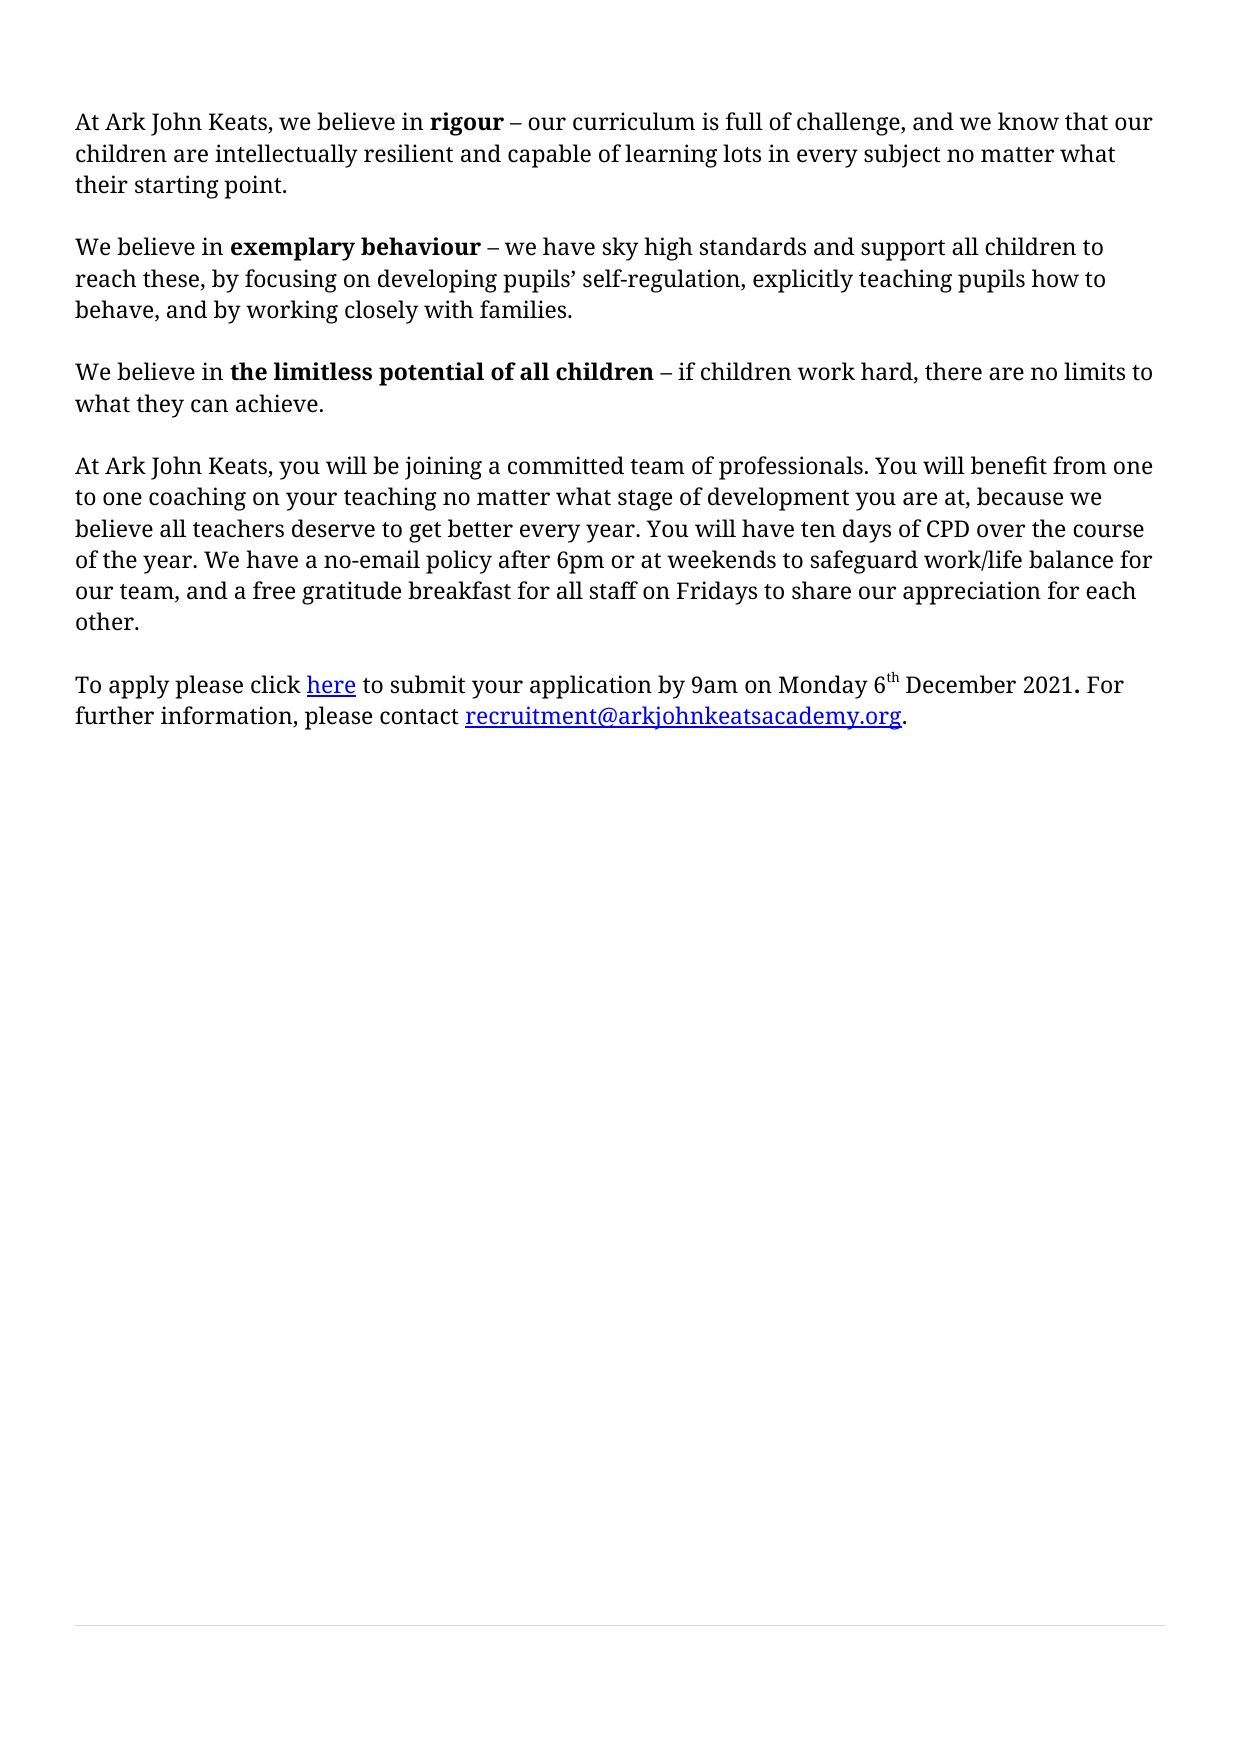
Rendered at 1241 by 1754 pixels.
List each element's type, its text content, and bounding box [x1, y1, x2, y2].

text At Ark John Keats, you will be joining a committed team of professionals. You will benefit from one to one coaching on your teaching no matter what stage of development you are at, because we believe all teachers deserve to get better every year. You will have ten days of CPD over the course of the year. We have a no-email policy after 6pm or at weekends to safeguard work/life balance for our team, and a free gratitude breakfast for all staff on Fridays to share our appreciation for each other. [75, 450, 1165, 637]
text We believe in exemplary behaviour – we have sky high standards and support all children to reach these, by focusing on developing pupils’ self-regulation, explicitly teaching pupils how to behave, and by working closely with families. [75, 231, 1165, 325]
text To apply please click here to submit your application by 9am on Monday 6th December 2021. For further information, please contact recruitment@arkjohnkeatsacademy.org. [75, 669, 1165, 731]
text We believe in the limitless potential of all children – if children work hard, there are no limits to what they can achieve. [75, 356, 1165, 419]
text At Ark John Keats, we believe in rigour – our curriculum is full of challenge, and we know that our children are intellectually resilient and capable of learning lots in every subject no matter what their starting point. [75, 106, 1165, 200]
